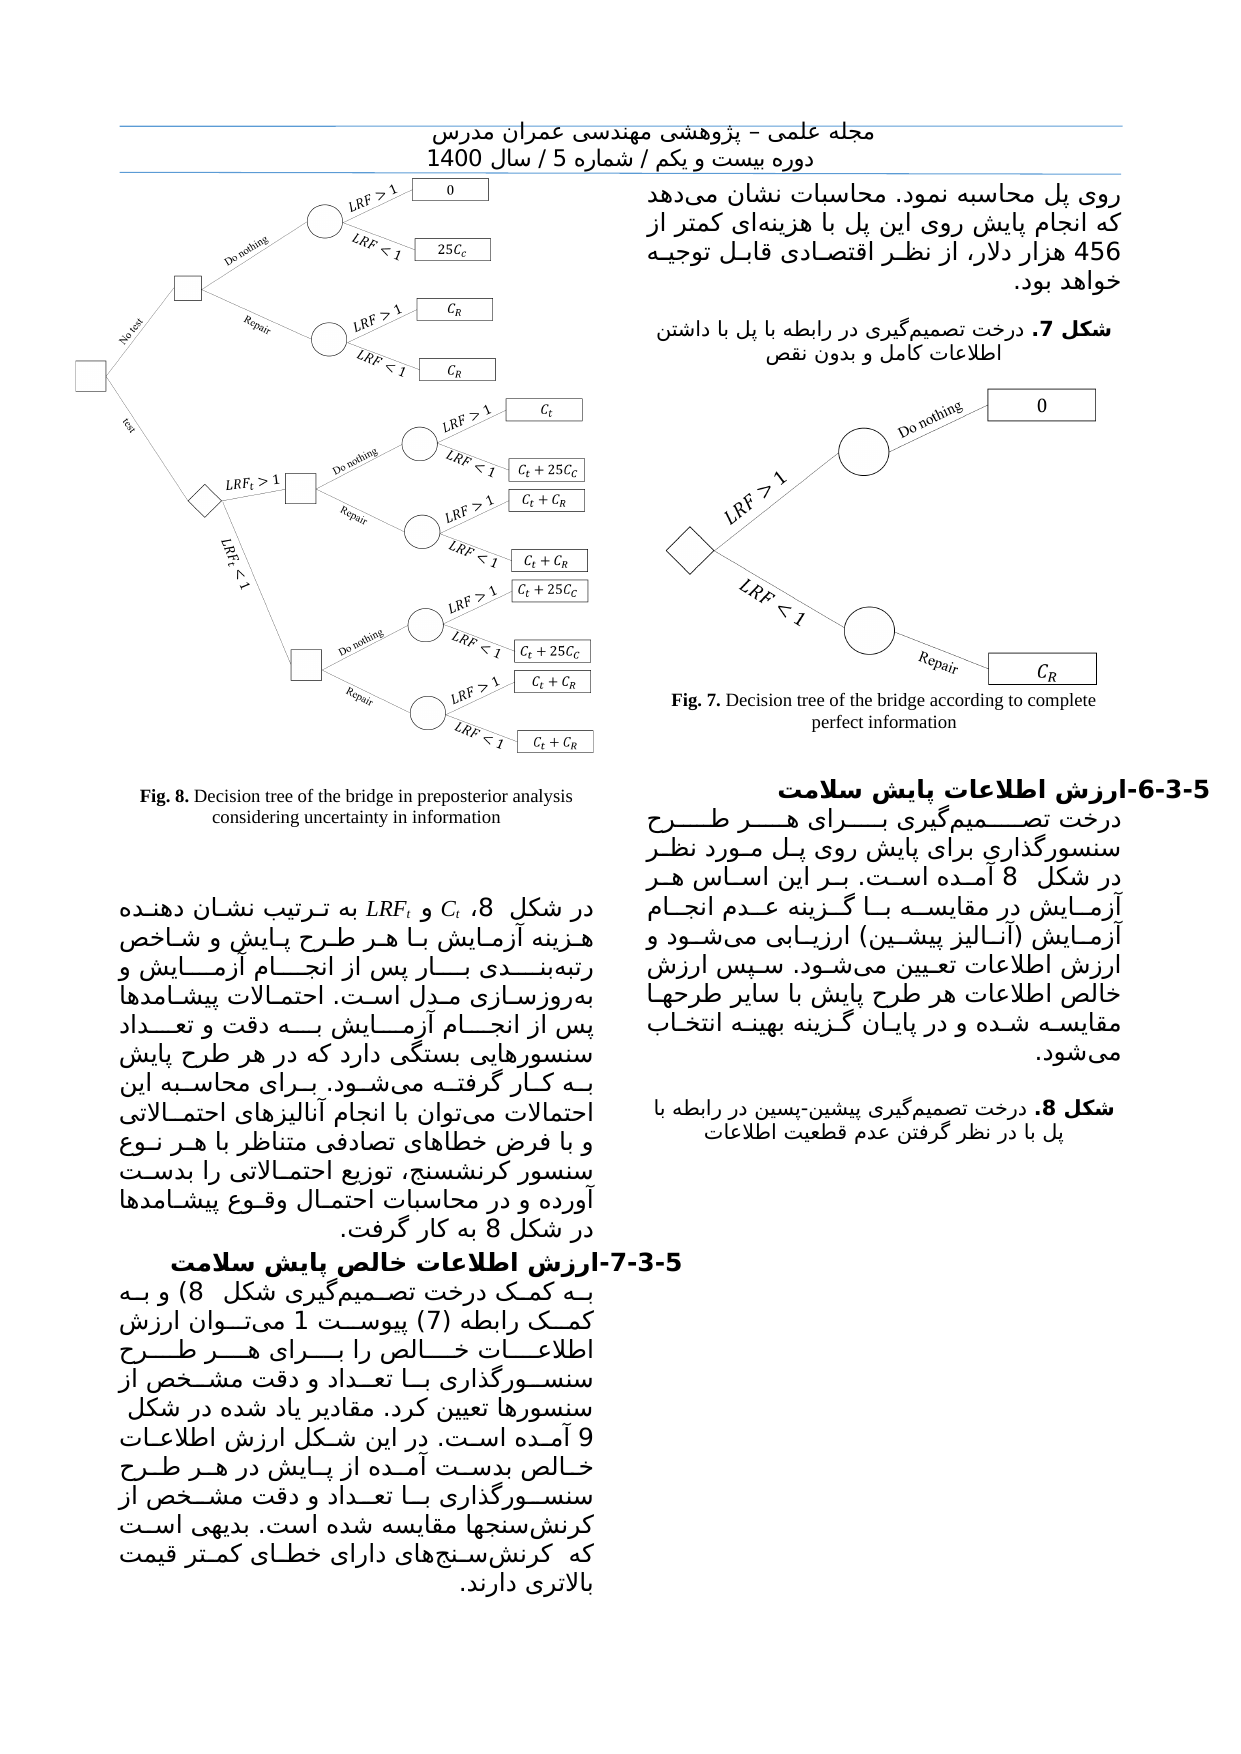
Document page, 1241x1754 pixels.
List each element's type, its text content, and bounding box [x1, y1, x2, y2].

text درخت تصمیم‌گیری برای هر طرح سنسورگذاری برای پایش روی پل مورد نظر در شکل 8 آمده است. بر این اساس هر آزمایش در مقایسه با گزینه‌ عدم انجام آزمایش (آنالیز پیشین) ارزیابی می‌شود و ارزش اطلاعات تعیین می‌شود. سپس ارزش خالص اطلاعات هر طرح پایش با سایر ‌طرحها مقایسه شده و در پایان گزینه‌ بهینه انتخاب می‌شود. [646, 804, 1121, 1067]
text در شکل 8، Ct و LRFt به ترتیب نشان ‌دهنده‌ هزینه‌ آزمایش با هر طرح پایش و شاخص رتبه‌بندی بار پس از انجام آزمایش و به‌روز‌سازی مدل است. احتمالات پیشامدها پس از انجام آزمایش به دقت و تعداد سنسورهایی بستگی دارد که در هر طرح پایش به کار گرفته می‌شود. برای محاسبه‌ این احتمالات می‌توان با انجام آنالیزهای احتمالاتی و با فرض خطاهای تصادفی متناظر با هر نوع سنسور کرنشسنج، توزیع احتمالاتی‌ را بدست آورده و در محاسبات احتمال وقوع پیشامدها در شکل 8 به کار گرفت. [119, 894, 594, 1244]
text شکل 8. درخت تصمیم‌گیری پیشین-پسین در رابطه با پل با در نظر گرفتن عدم قطعیت اطلاعات [646, 1096, 1121, 1144]
text Fig. 8. Decision tree of the bridge in preposterior analysis considering uncertainty in information [119, 784, 594, 828]
text Fig. 7. Decision tree of the bridge according to complete perfect information [646, 689, 1121, 732]
text به کمک درخت تصمیم‌گیری شکل 8) و به کمک رابطه‌ (7) پیوست 1 می‌توان ارزش اطلاعات خالص را برای هر طرح سنسورگذاری با تعداد و دقت مشخص از سنسورها تعیین کرد. مقادیر یاد شده در شکل 9 آمده است. در این شکل ارزش اطلاعات خالص بدست آمده از پایش در هر طرح سنسورگذاری با تعداد و دقت مشخص از کرنش‌سنجها مقایسه شده است. بدیهی است که کرنش‌سنج‌های دارای خطای کمتر قیمت بالاتری دارند. [119, 1277, 594, 1598]
subtitle ارزش اطلاعات خالص پایش سلامت [119, 1248, 599, 1277]
text شکل 7. درخت تصمیم‌گیری در رابطه با پل با داشتن اطلاعات کامل و بدون نقص [646, 317, 1121, 366]
picture [665, 386, 1102, 690]
subtitle ارزش اطلاعات پایش سلامت [646, 775, 1127, 804]
picture [75, 178, 594, 756]
